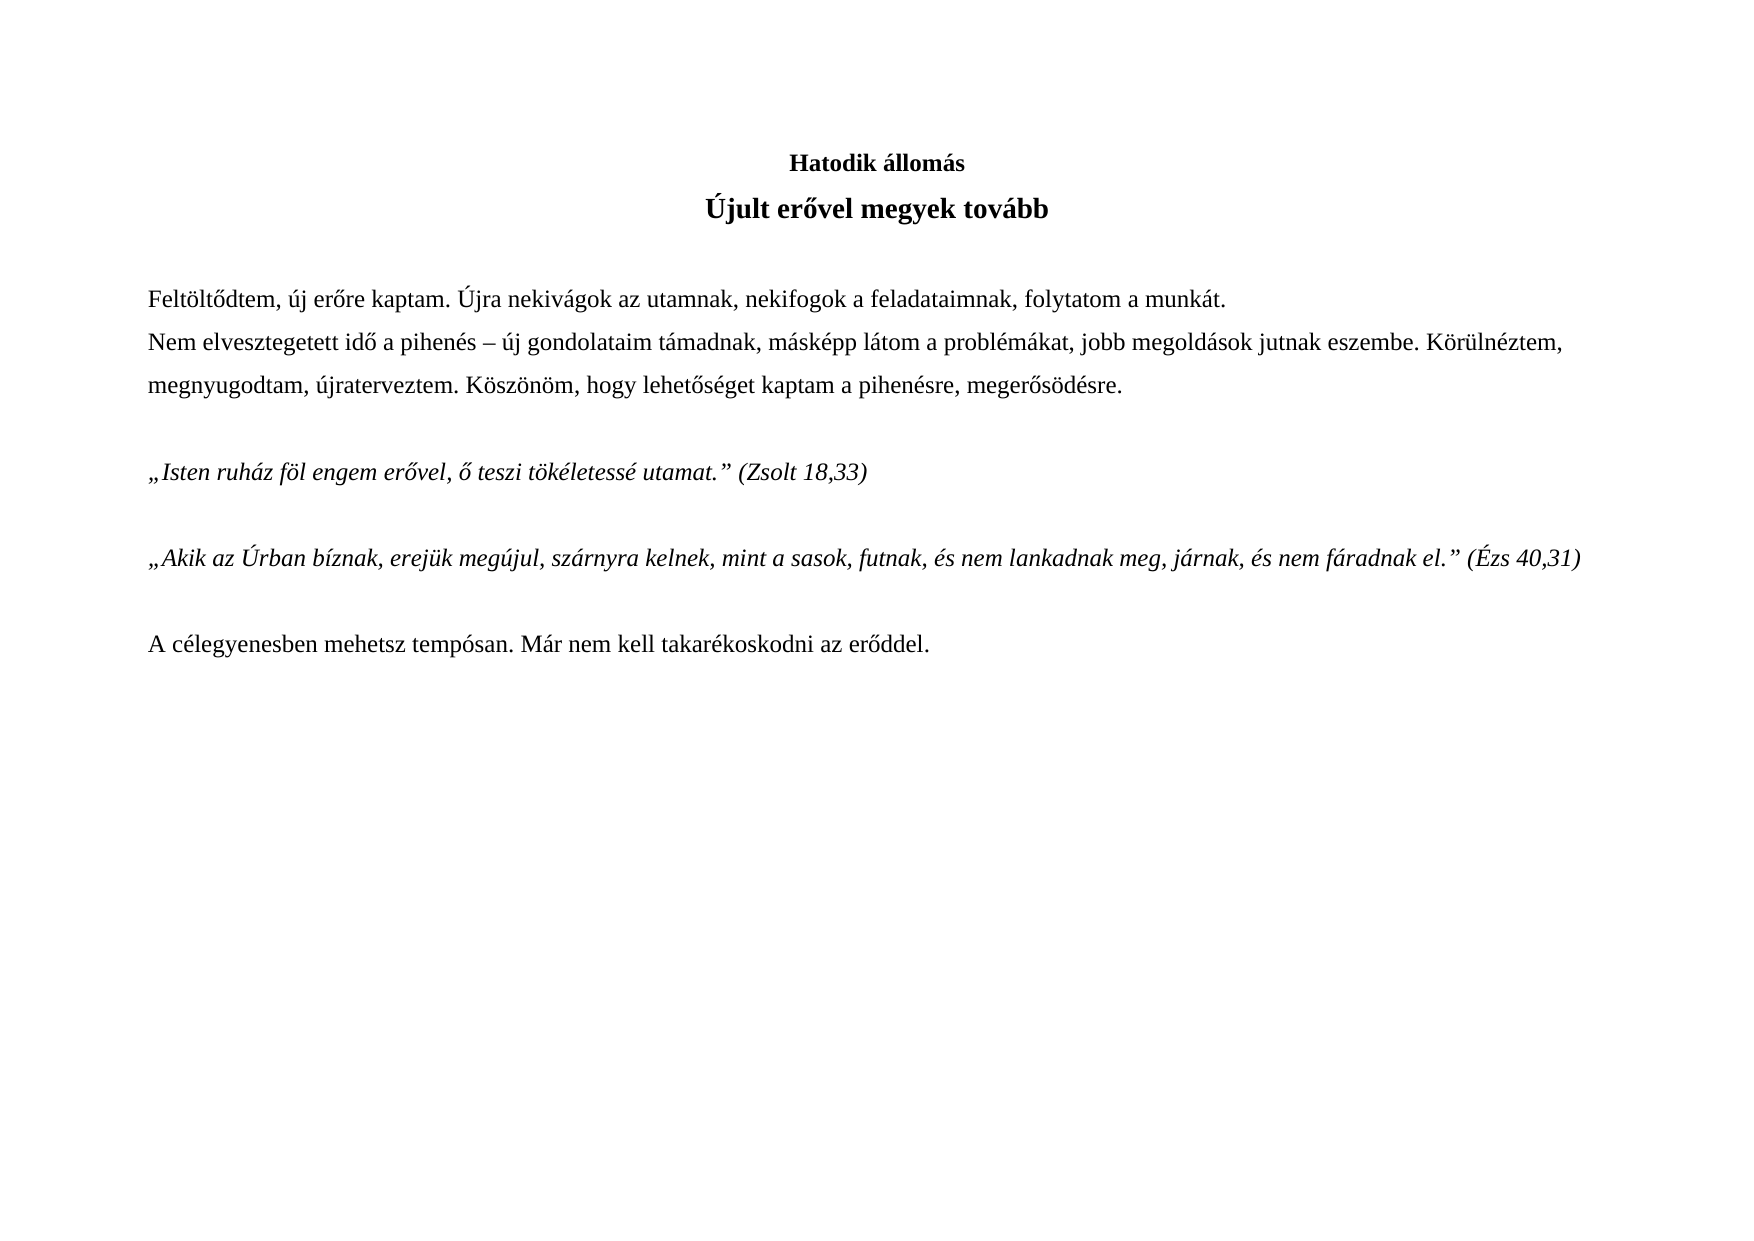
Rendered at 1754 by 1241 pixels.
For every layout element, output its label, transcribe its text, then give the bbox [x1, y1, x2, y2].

text „Isten ruház föl engem erővel, ő teszi tökéletessé utamat.” (Zsolt 18,33) [148, 457, 1606, 485]
text Hatodik állomás [148, 148, 1606, 176]
text A célegyenesben mehetsz tempósan. Már nem kell takarékoskodni az erőddel. [148, 629, 1606, 658]
text „Akik az Úrban bíznak, erejük megújul, szárnyra kelnek, mint a sasok, futnak, és nem lankadnak meg, járnak, és nem fáradnak el.” (Ézs 40,31) [148, 543, 1606, 572]
text Újult erővel megyek tovább [148, 191, 1606, 224]
text Nem elvesztegetett idő a pihenés – új gondolataim támadnak, másképp látom a problémákat, jobb megoldások jutnak eszembe. Körülnéztem, megnyugodtam, újraterveztem. Köszönöm, hogy lehetőséget kaptam a pihenésre, megerősödésre. [148, 327, 1606, 399]
text Feltöltődtem, új erőre kaptam. Újra nekivágok az utamnak, nekifogok a feladataimnak, folytatom a munkát. [148, 284, 1606, 313]
